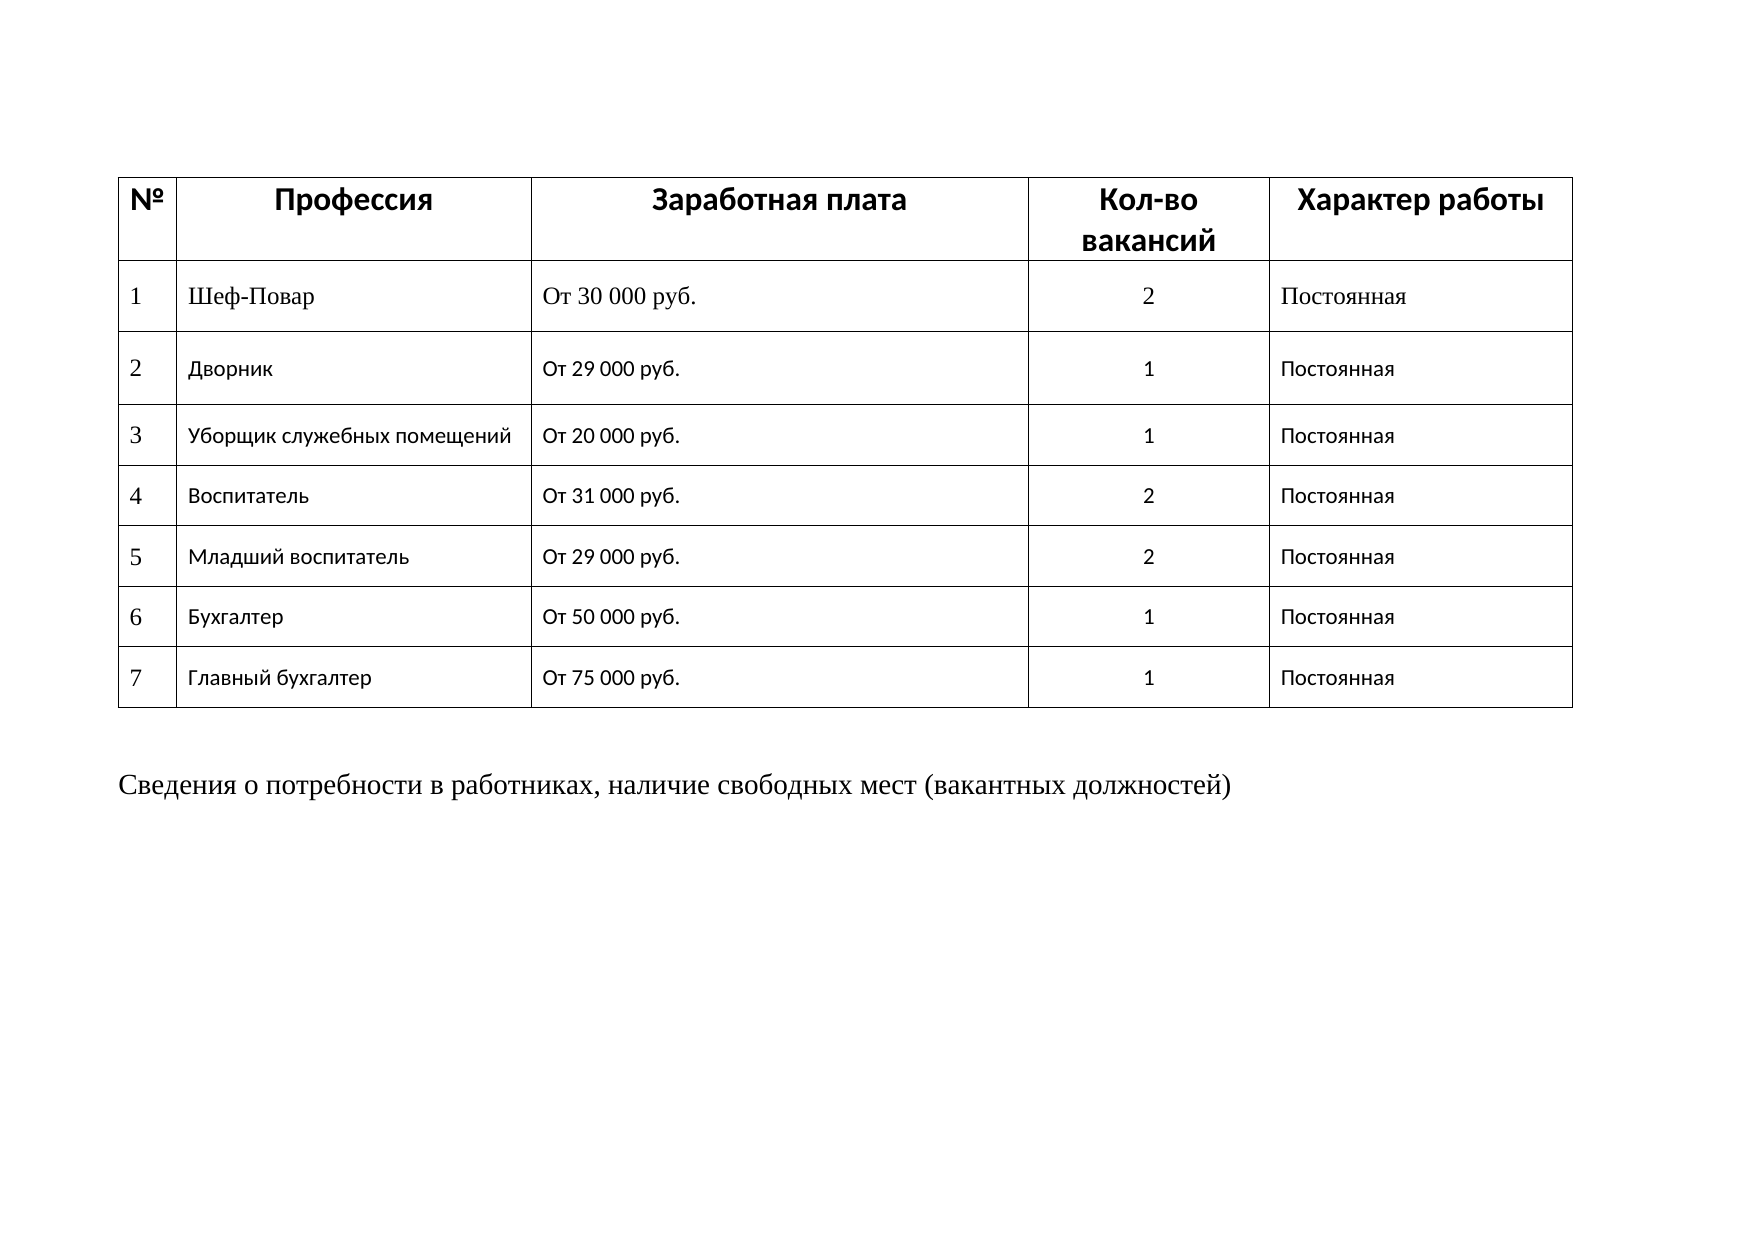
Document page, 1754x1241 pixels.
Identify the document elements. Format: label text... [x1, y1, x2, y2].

text Сведения о потребности в работниках, наличие свободных мест (вакантных должностей) [118, 767, 1636, 801]
table_cell От 31 000 руб. [532, 466, 1028, 525]
table_header Профессия [177, 178, 531, 260]
table_cell Уборщик служебных помещений [177, 405, 531, 465]
table_cell Младший воспитатель [177, 526, 531, 586]
table_cell 7 [119, 647, 176, 707]
table_cell 2 [1029, 261, 1269, 331]
table_cell Дворник [177, 332, 531, 404]
table_cell Постоянная [1270, 405, 1572, 465]
table_cell 1 [1029, 647, 1269, 707]
table_cell Постоянная [1270, 587, 1572, 646]
table_cell 5 [119, 526, 176, 586]
table_cell Главный бухгалтер [177, 647, 531, 707]
table_cell Бухгалтер [177, 587, 531, 646]
table_cell Воспитатель [177, 466, 531, 525]
table_cell Постоянная [1270, 466, 1572, 525]
table_header Характер работы [1270, 178, 1572, 260]
table_cell Постоянная [1270, 332, 1572, 404]
table_cell 2 [1029, 466, 1269, 525]
table_cell 1 [1029, 587, 1269, 646]
table_cell От 20 000 руб. [532, 405, 1028, 465]
table_cell 1 [119, 261, 176, 331]
table_cell Шеф-Повар [177, 261, 531, 331]
table_cell От 75 000 руб. [532, 647, 1028, 707]
table_header Кол-во вакансий [1029, 178, 1269, 260]
table_header № [119, 178, 176, 260]
table_cell От 30 000 руб. [532, 261, 1028, 331]
table_cell От 50 000 руб. [532, 587, 1028, 646]
table_cell 1 [1029, 332, 1269, 404]
table_cell 2 [1029, 526, 1269, 586]
table_cell От 29 000 руб. [532, 526, 1028, 586]
table_cell 2 [119, 332, 176, 404]
table_cell От 29 000 руб. [532, 332, 1028, 404]
table_cell 1 [1029, 405, 1269, 465]
table_cell Постоянная [1270, 261, 1572, 331]
table_cell 6 [119, 587, 176, 646]
table_cell 3 [119, 405, 176, 465]
table_cell Постоянная [1270, 647, 1572, 707]
table_header Заработная плата [532, 178, 1028, 260]
table_cell Постоянная [1270, 526, 1572, 586]
table_cell 4 [119, 466, 176, 525]
